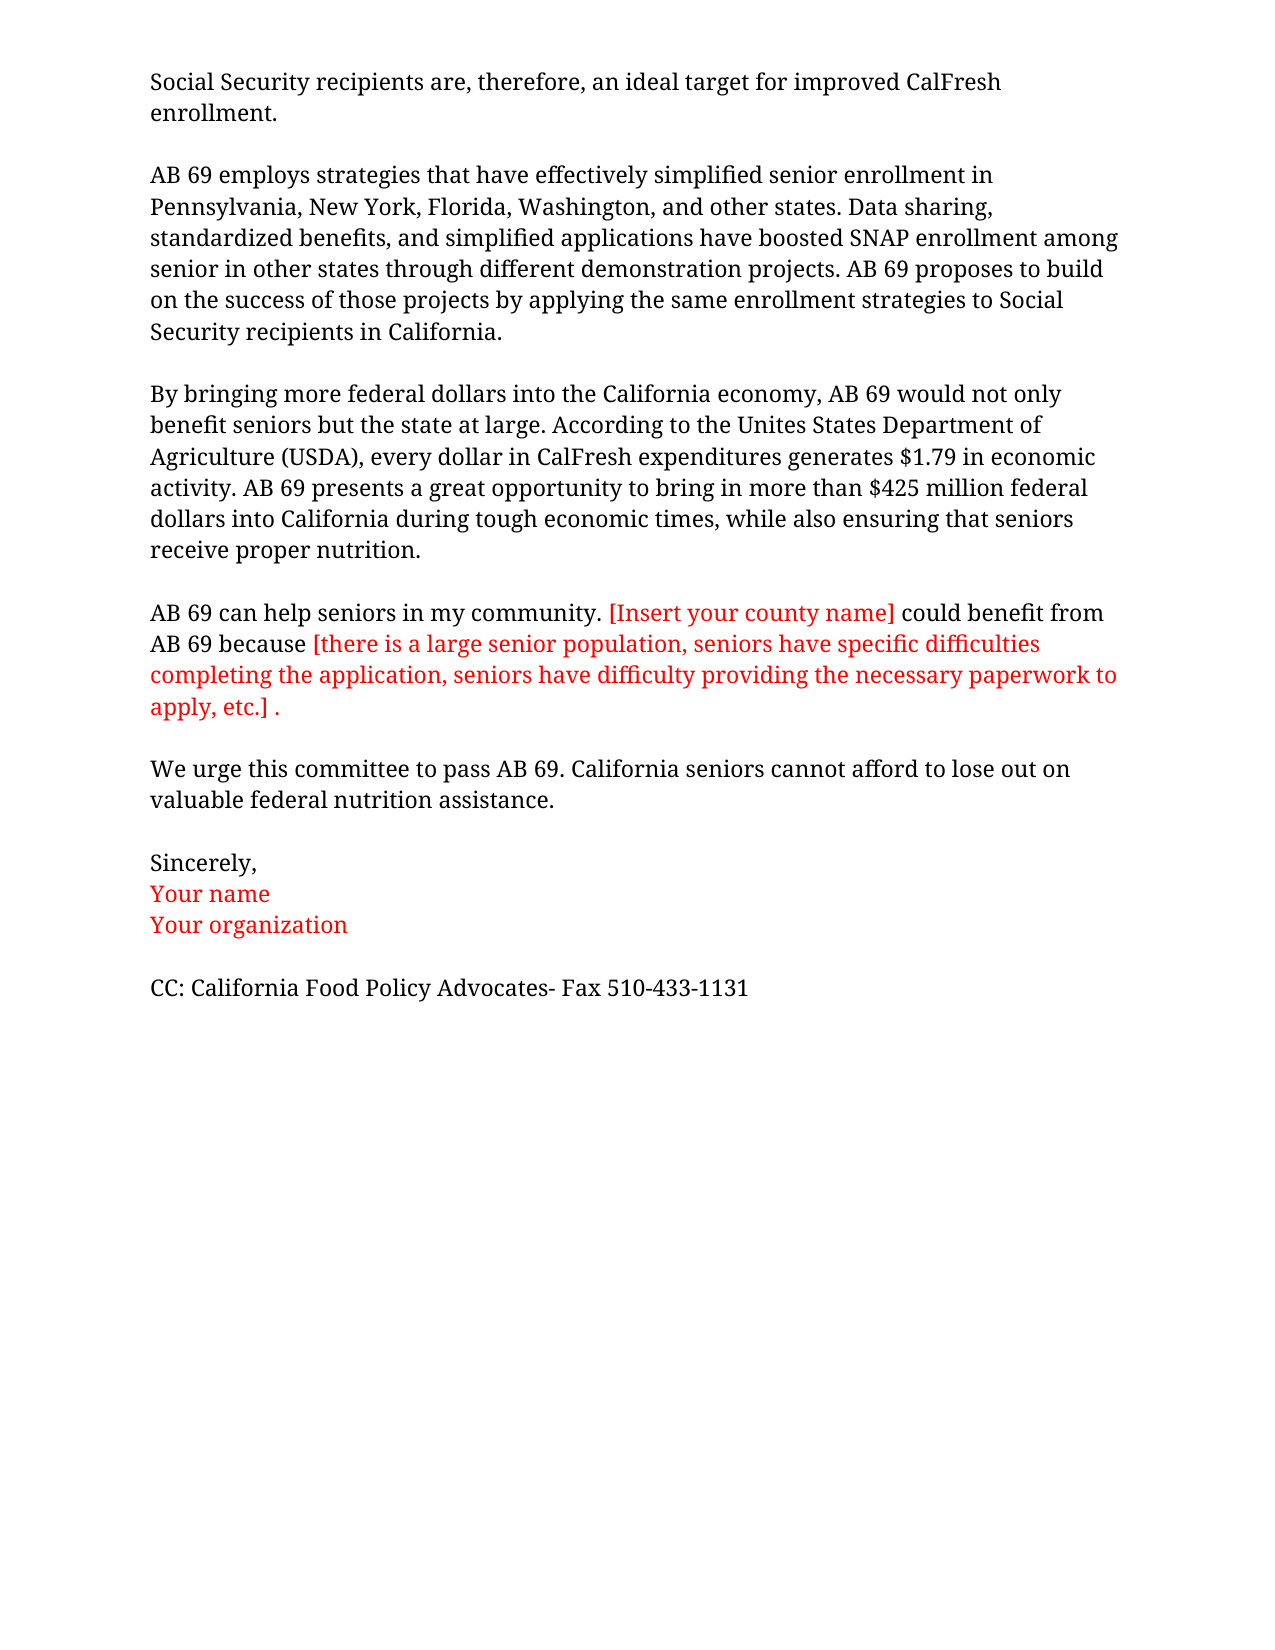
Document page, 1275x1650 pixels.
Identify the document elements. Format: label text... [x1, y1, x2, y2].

text Your organization [150, 909, 1125, 941]
text AB 69 employs strategies that have effectively simplified senior enrollment in Pennsylvania, New York, Florida, Washington, and other states. Data sharing, standardized benefits, and simplified applications have boosted SNAP enrollment among senior in other states through different demonstration projects. AB 69 proposes to build on the success of those projects by applying the same enrollment strategies to Social Security recipients in California. [150, 159, 1125, 347]
text CC: California Food Policy Advocates- Fax 510-433-1131 [150, 972, 1125, 1003]
text Your name [150, 878, 1125, 909]
text By bringing more federal dollars into the California economy, AB 69 would not only benefit seniors but the state at large. According to the Unites States Department of Agriculture (USDA), every dollar in CalFresh expenditures generates $1.79 in economic activity. AB 69 presents a great opportunity to bring in more than $425 million federal dollars into California during tough economic times, while also ensuring that seniors receive proper nutrition. [150, 378, 1125, 566]
text We urge this committee to pass AB 69. California seniors cannot afford to lose out on valuable federal nutrition assistance. [150, 753, 1125, 816]
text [150, 66, 1125, 128]
text AB 69 can help seniors in my community. [Insert your county name] could benefit from AB 69 because [there is a large senior population, seniors have specific difficulties completing the application, seniors have difficulty providing the necessary paperwork to apply, etc.] . [150, 597, 1125, 722]
text Sincerely, [150, 847, 1125, 878]
